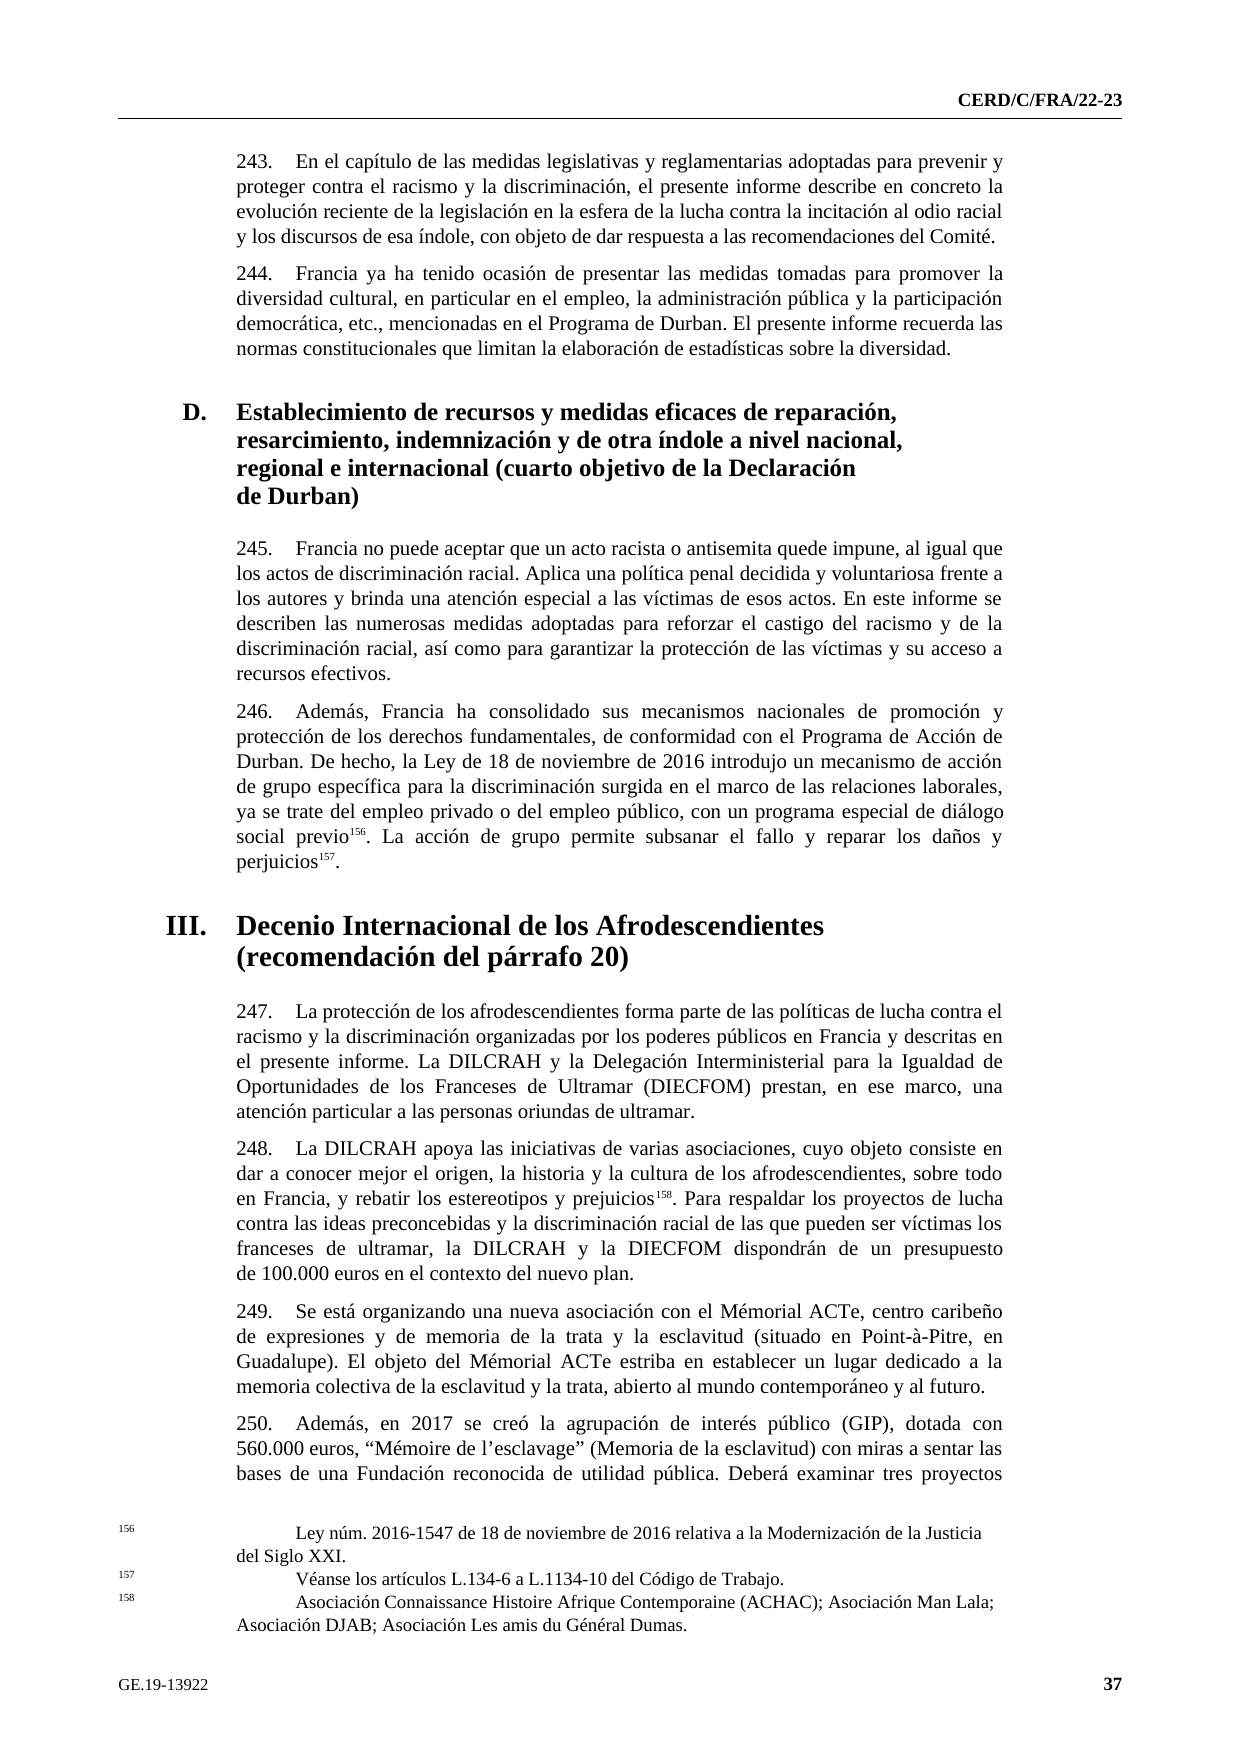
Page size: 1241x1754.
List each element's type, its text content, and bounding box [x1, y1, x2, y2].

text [236, 1410, 1004, 1485]
text D. Establecimiento de recursos y medidas eficaces de reparación, resarcimiento, indemnización y de otra índole a nivel nacional, regional e internacional (cuarto objetivo de la Declaración de Durban) [118, 398, 1004, 510]
text 246. Además, Francia ha consolidado sus mecanismos nacionales de promoción y protección de los derechos fundamentales, de conformidad con el Programa de Acción de Durban. De hecho, la Ley de 18 de noviembre de 2016 introdujo un mecanismo de acción de grupo específica para la discriminación surgida en el marco de las relaciones laborales, ya se trate del empleo privado o del empleo público, con un programa especial de diálogo social previo. La acción de grupo permite subsanar el fallo y reparar los daños y perjuicios. [236, 698, 1004, 873]
text 244. Francia ya ha tenido ocasión de presentar las medidas tomadas para promover la diversidad cultural, en particular en el empleo, la administración pública y la participación democrática, etc., mencionadas en el Programa de Durban. El presente informe recuerda las normas constitucionales que limitan la elaboración de estadísticas sobre la diversidad. [236, 260, 1004, 360]
text 248. La DILCRAH apoya las iniciativas de varias asociaciones, cuyo objeto consiste en dar a conocer mejor el origen, la historia y la cultura de los afrodescendientes, sobre todo en Francia, y rebatir los estereotipos y prejuicios. Para respaldar los proyectos de lucha contra las ideas preconcebidas y la discriminación racial de las que pueden ser víctimas los franceses de ultramar, la DILCRAH y la DIECFOM dispondrán de un presupuesto de 100.000 euros en el contexto del nuevo plan. [236, 1135, 1004, 1285]
text 249. Se está organizando una nueva asociación con el Mémorial ACTe, centro caribeño de expresiones y de memoria de la trata y la esclavitud (situado en Point-à-Pitre, en Guadalupe). El objeto del Mémorial ACTe estriba en establecer un lugar dedicado a la memoria colectiva de la esclavitud y la trata, abierto al mundo contemporáneo y al futuro. [236, 1298, 1004, 1398]
text 243. En el capítulo de las medidas legislativas y reglamentarias adoptadas para prevenir y proteger contra el racismo y la discriminación, el presente informe describe en concreto la evolución reciente de la legislación en la esfera de la lucha contra la incitación al odio racial y los discursos de esa índole, con objeto de dar respuesta a las recomendaciones del Comité. [236, 148, 1004, 248]
text 247. La protección de los afrodescendientes forma parte de las políticas de lucha contra el racismo y la discriminación organizadas por los poderes públicos en Francia y descritas en el presente informe. La DILCRAH y la Delegación Interministerial para la Igualdad de Oportunidades de los Franceses de Ultramar (DIECFOM) prestan, en ese marco, una atención particular a las personas oriundas de ultramar. [236, 998, 1004, 1123]
text 245. Francia no puede aceptar que un acto racista o antisemita quede impune, al igual que los actos de discriminación racial. Aplica una política penal decidida y voluntariosa frente a los autores y brinda una atención especial a las víctimas de esos actos. En este informe se describen las numerosas medidas adoptadas para reforzar el castigo del racismo y de la discriminación racial, así como para garantizar la protección de las víctimas y su acceso a recursos efectivos. [236, 535, 1004, 685]
text III. Decenio Internacional de los Afrodescendientes (recomendación del párrafo 20) [118, 910, 1004, 973]
